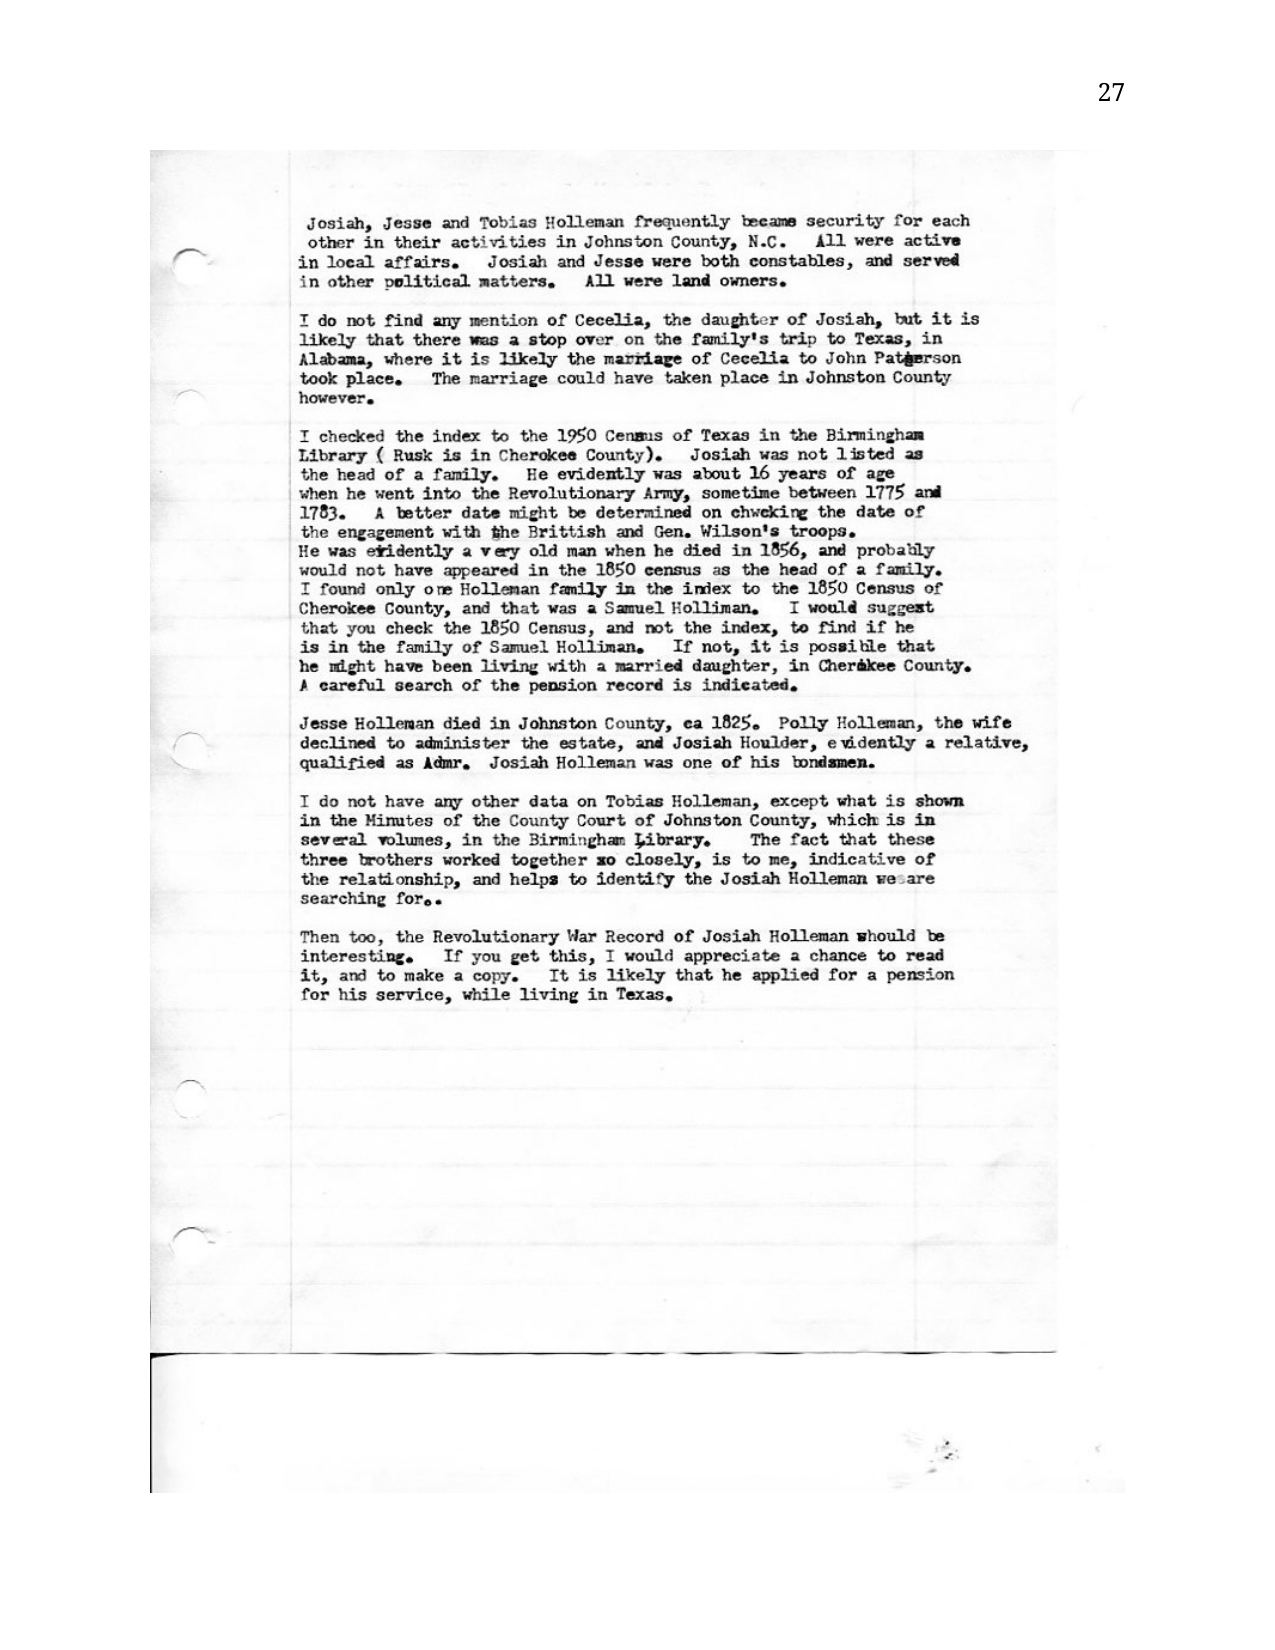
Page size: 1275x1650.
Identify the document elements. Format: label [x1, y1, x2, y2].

picture [150, 150, 1125, 1493]
